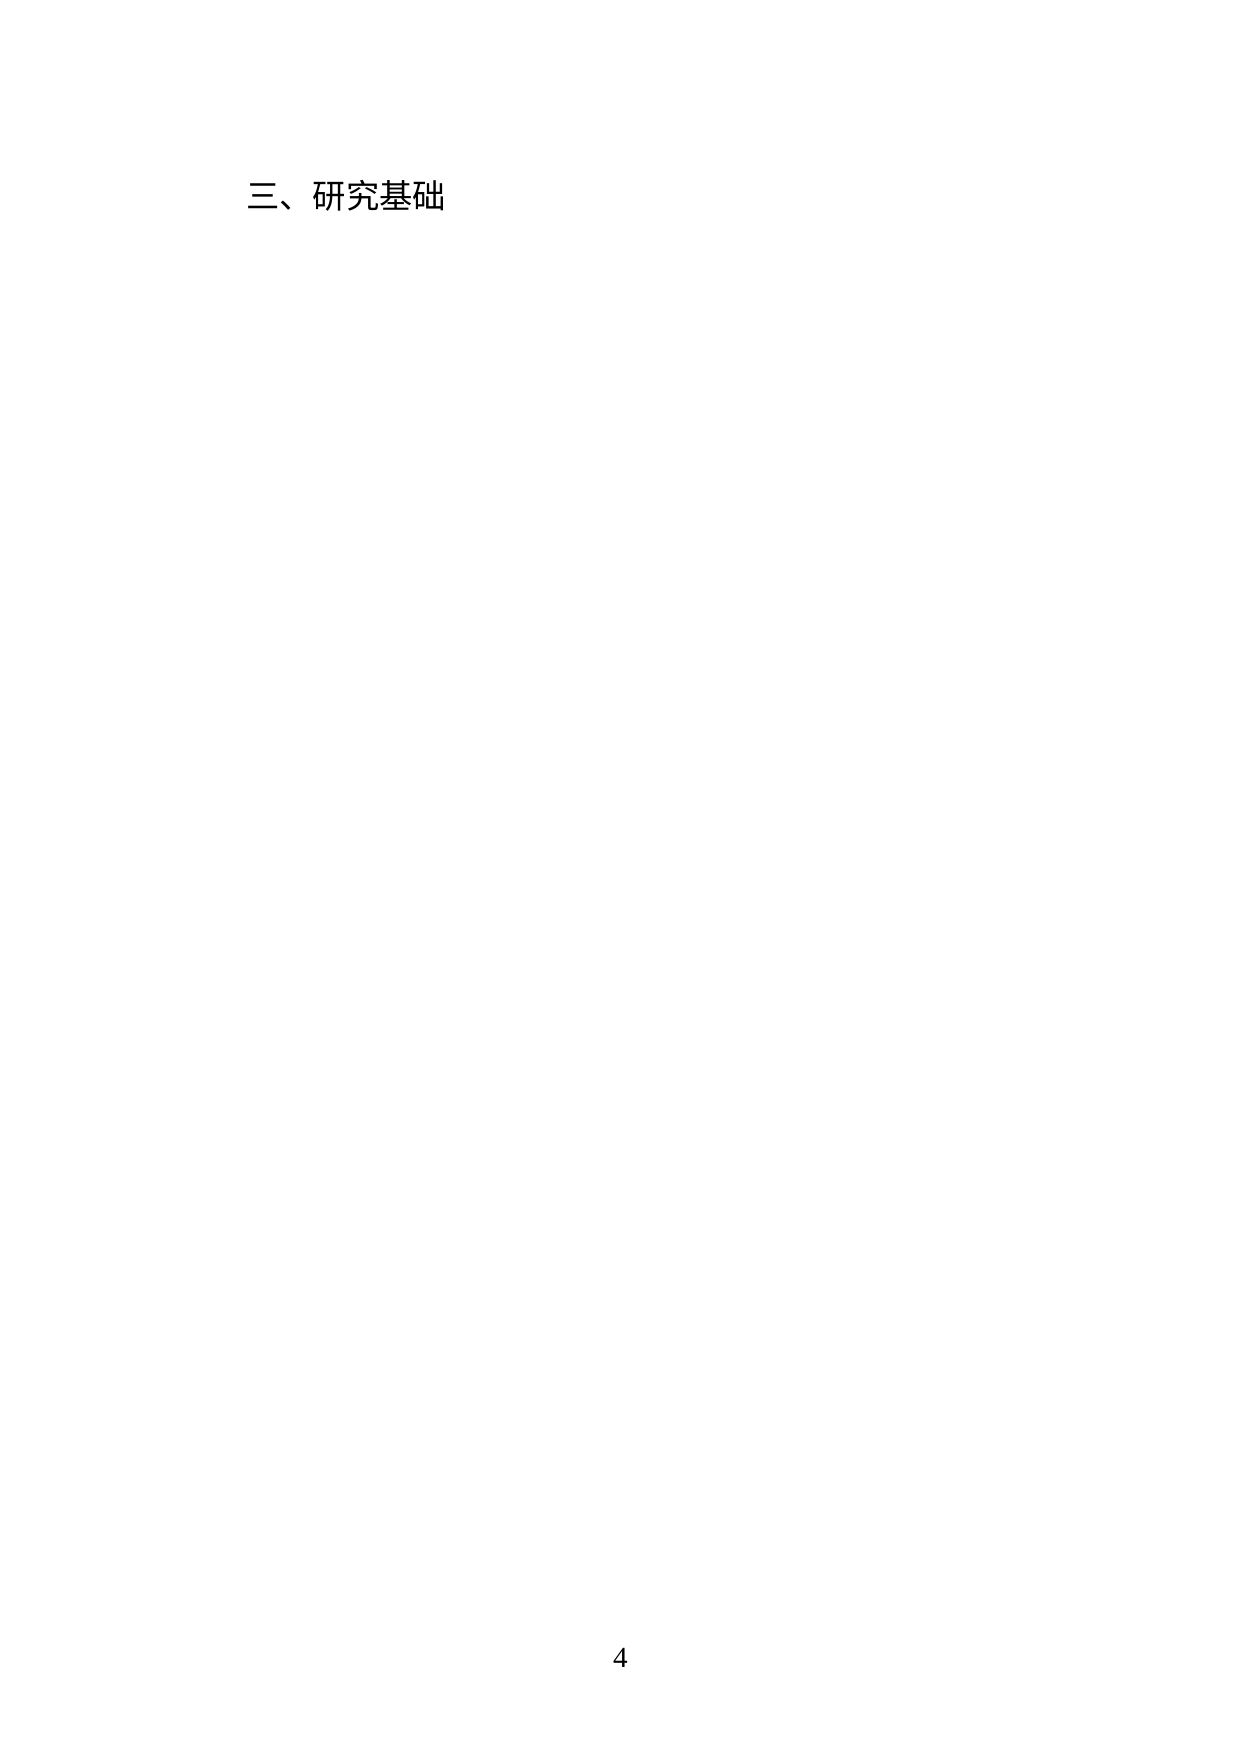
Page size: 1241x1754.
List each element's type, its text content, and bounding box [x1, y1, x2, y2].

text 三、研究基础 [187, 162, 1053, 227]
